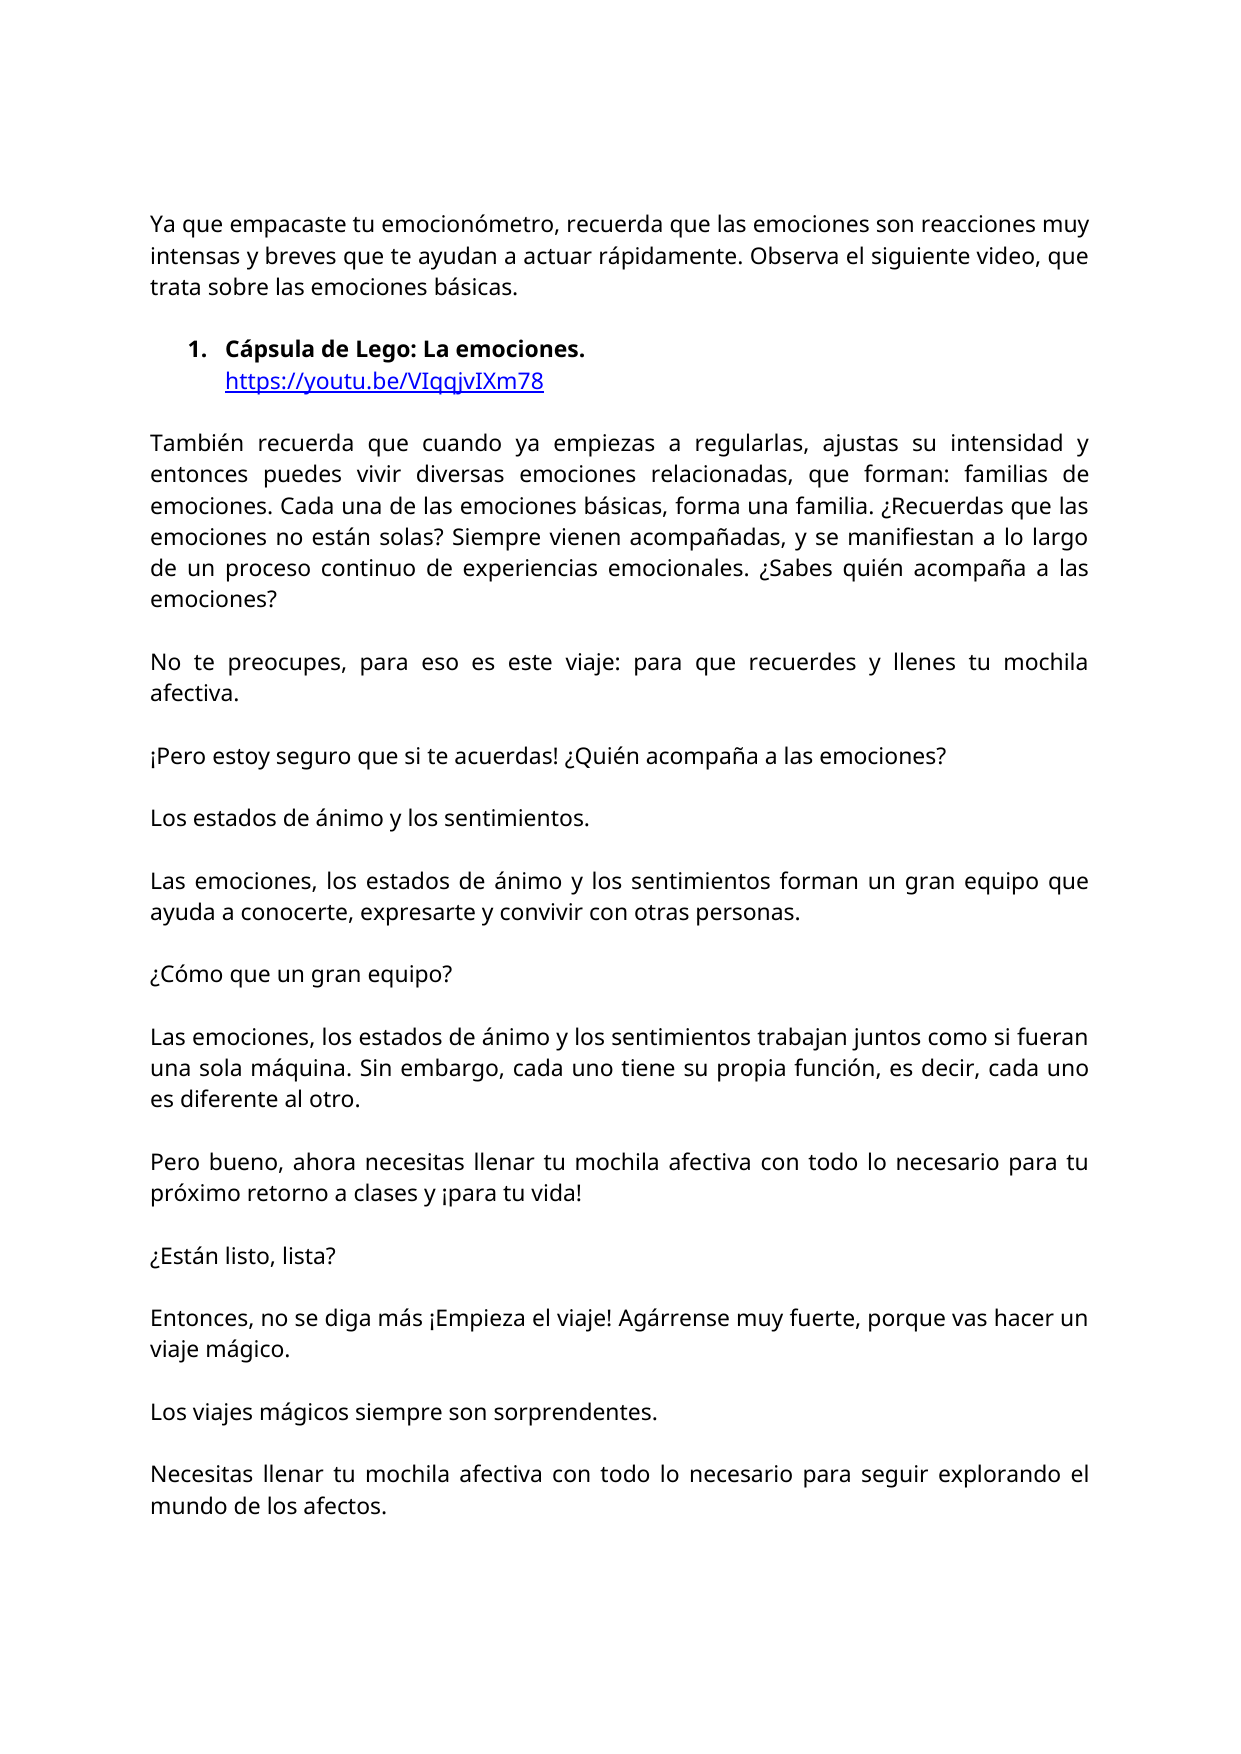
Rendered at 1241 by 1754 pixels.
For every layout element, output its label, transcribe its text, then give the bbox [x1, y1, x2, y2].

text Necesitas llenar tu mochila afectiva con todo lo necesario para seguir explorando el mundo de los afectos. [150, 1458, 1090, 1521]
list Cápsula de Lego: La emociones. [187, 333, 1090, 364]
text Las emociones, los estados de ánimo y los sentimientos forman un gran equipo que ayuda a conocerte, expresarte y convivir con otras personas. [150, 864, 1090, 927]
text También recuerda que cuando ya empiezas a regularlas, ajustas su intensidad y entonces puedes vivir diversas emociones relacionadas, que forman: familias de emociones. Cada una de las emociones básicas, forma una familia. ¿Recuerdas que las emociones no están solas? Siempre vienen acompañadas, y se manifiestan a lo largo de un proceso continuo de experiencias emocionales. ¿Sabes quién acompaña a las emociones? [150, 427, 1090, 614]
text ¿Cómo que un gran equipo? [150, 958, 1090, 989]
text ¡Pero estoy seguro que si te acuerdas! ¿Quién acompaña a las emociones? [150, 739, 1090, 771]
text Los viajes mágicos siempre son sorprendentes. [150, 1396, 1090, 1427]
text ¿Están listo, lista? [150, 1239, 1090, 1271]
text Las emociones, los estados de ánimo y los sentimientos trabajan juntos como si fueran una sola máquina. Sin embargo, cada uno tiene su propia función, es decir, cada uno es diferente al otro. [150, 1021, 1090, 1114]
text No te preocupes, para eso es este viaje: para que recuerdes y llenes tu mochila afectiva. [150, 646, 1090, 708]
list https://youtu.be/VIqqjvIXm78 [225, 364, 1090, 396]
text Ya que empacaste tu emocionómetro, recuerda que las emociones son reacciones muy intensas y breves que te ayudan a actuar rápidamente. Observa el siguiente video, que trata sobre las emociones básicas. [150, 208, 1090, 302]
text Entonces, no se diga más ¡Empieza el viaje! Agárrense muy fuerte, porque vas hacer un viaje mágico. [150, 1302, 1090, 1364]
text Los estados de ánimo y los sentimientos. [150, 802, 1090, 833]
text Pero bueno, ahora necesitas llenar tu mochila afectiva con todo lo necesario para tu próximo retorno a clases y ¡para tu vida! [150, 1146, 1090, 1208]
